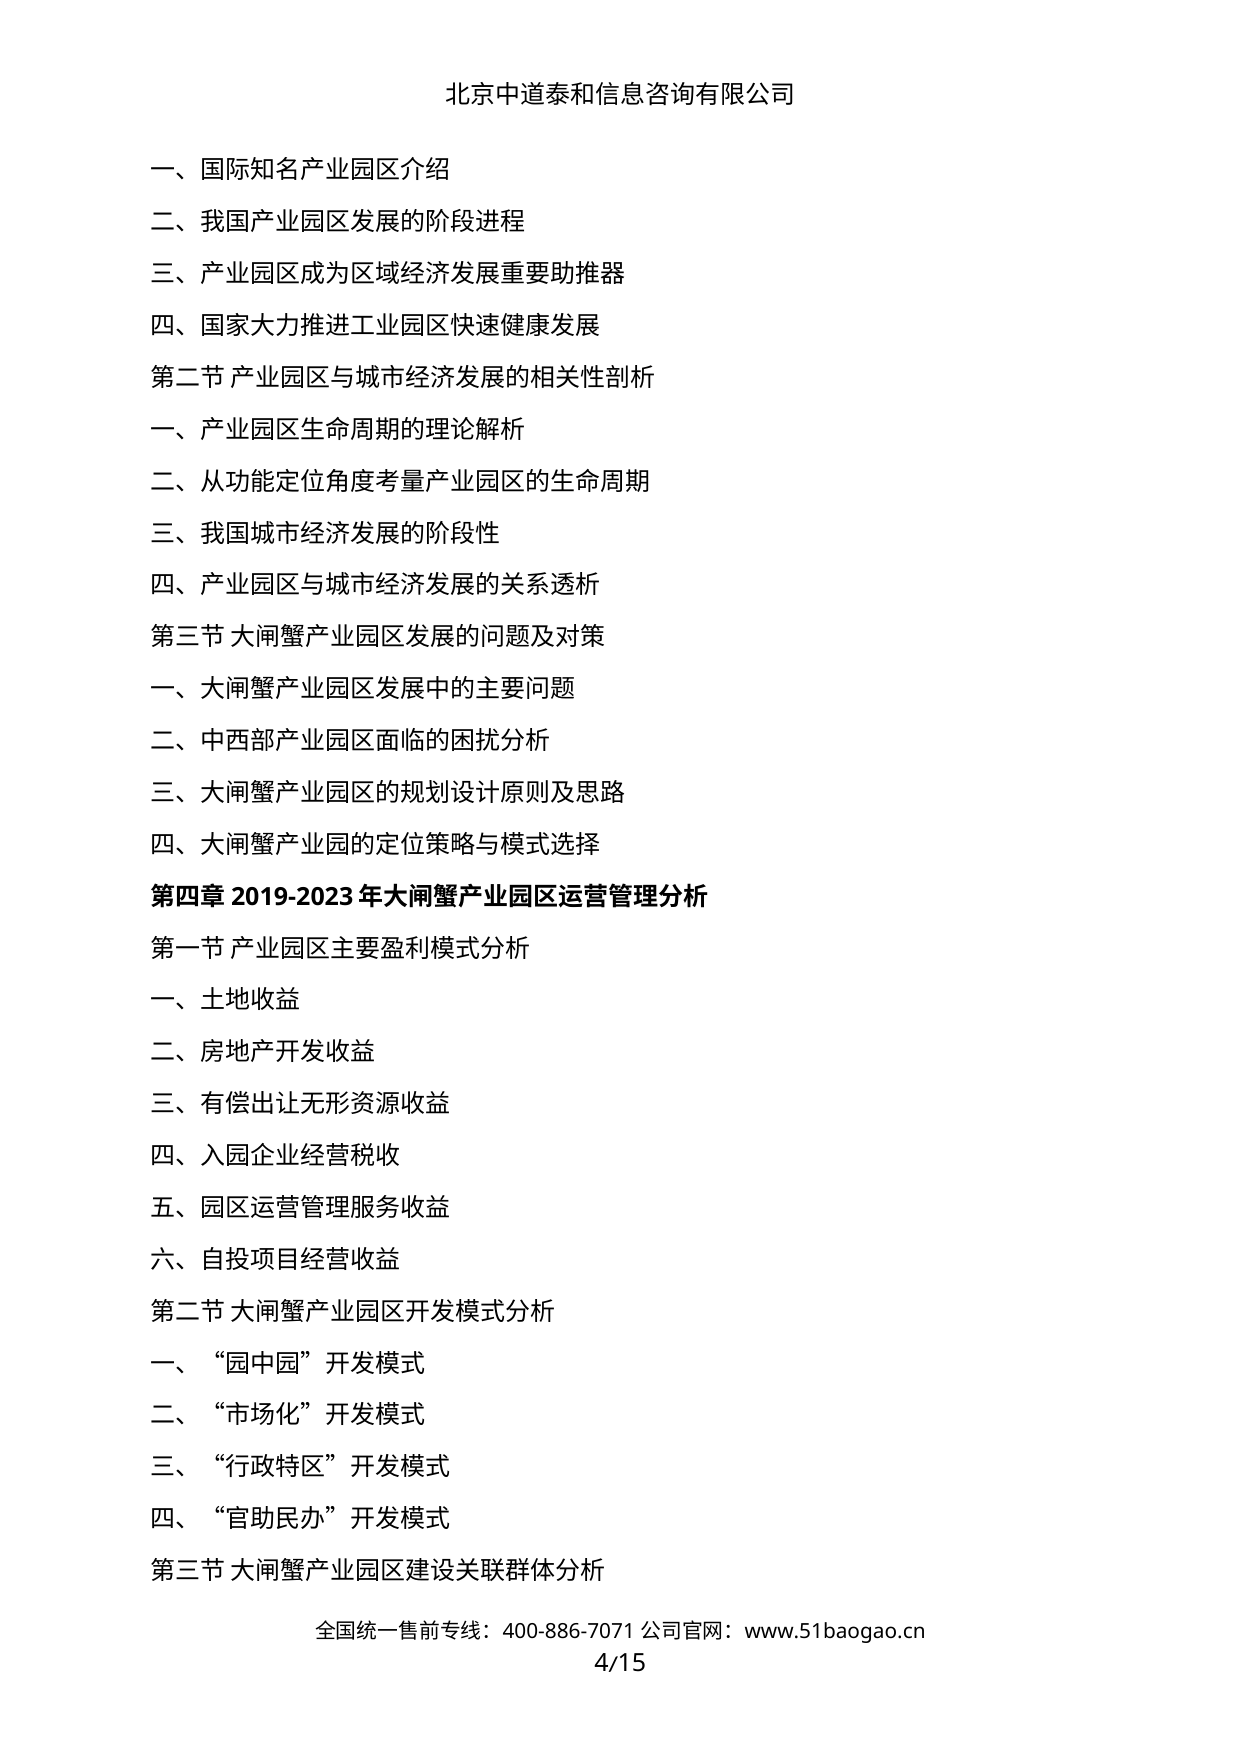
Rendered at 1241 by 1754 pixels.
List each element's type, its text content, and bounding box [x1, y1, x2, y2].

text 二、我国产业园区发展的阶段进程 [150, 202, 1090, 238]
text 二、从功能定位角度考量产业园区的生命周期 [150, 461, 1090, 497]
text 第一节 产业园区主要盈利模式分析 [150, 928, 1090, 964]
text 一、“园中园”开发模式 [150, 1343, 1090, 1379]
text 第二节 产业园区与城市经济发展的相关性剖析 [150, 357, 1090, 394]
text 三、“行政特区”开发模式 [150, 1447, 1090, 1483]
text 四、“官助民办”开发模式 [150, 1499, 1090, 1535]
text 一、大闸蟹产业园区发展中的主要问题 [150, 669, 1090, 705]
text 第四章 2019-2023年大闸蟹产业园区运营管理分析 [150, 876, 1090, 912]
text 三、产业园区成为区域经济发展重要助推器 [150, 254, 1090, 290]
text 四、大闸蟹产业园的定位策略与模式选择 [150, 824, 1090, 861]
text 四、入园企业经营税收 [150, 1136, 1090, 1172]
text 一、产业园区生命周期的理论解析 [150, 409, 1090, 446]
text 二、“市场化”开发模式 [150, 1395, 1090, 1431]
text 四、国家大力推进工业园区快速健康发展 [150, 306, 1090, 342]
text 二、房地产开发收益 [150, 1032, 1090, 1068]
text 一、土地收益 [150, 980, 1090, 1016]
text 四、产业园区与城市经济发展的关系透析 [150, 565, 1090, 601]
text 第三节 大闸蟹产业园区发展的问题及对策 [150, 617, 1090, 653]
text 二、中西部产业园区面临的困扰分析 [150, 721, 1090, 757]
text 三、大闸蟹产业园区的规划设计原则及思路 [150, 772, 1090, 809]
text 一、国际知名产业园区介绍 [150, 150, 1090, 186]
text 第二节 大闸蟹产业园区开发模式分析 [150, 1291, 1090, 1327]
text 三、我国城市经济发展的阶段性 [150, 513, 1090, 549]
text 第三节 大闸蟹产业园区建设关联群体分析 [150, 1551, 1090, 1587]
text 六、自投项目经营收益 [150, 1239, 1090, 1276]
text 五、园区运营管理服务收益 [150, 1187, 1090, 1224]
text 三、有偿出让无形资源收益 [150, 1084, 1090, 1120]
